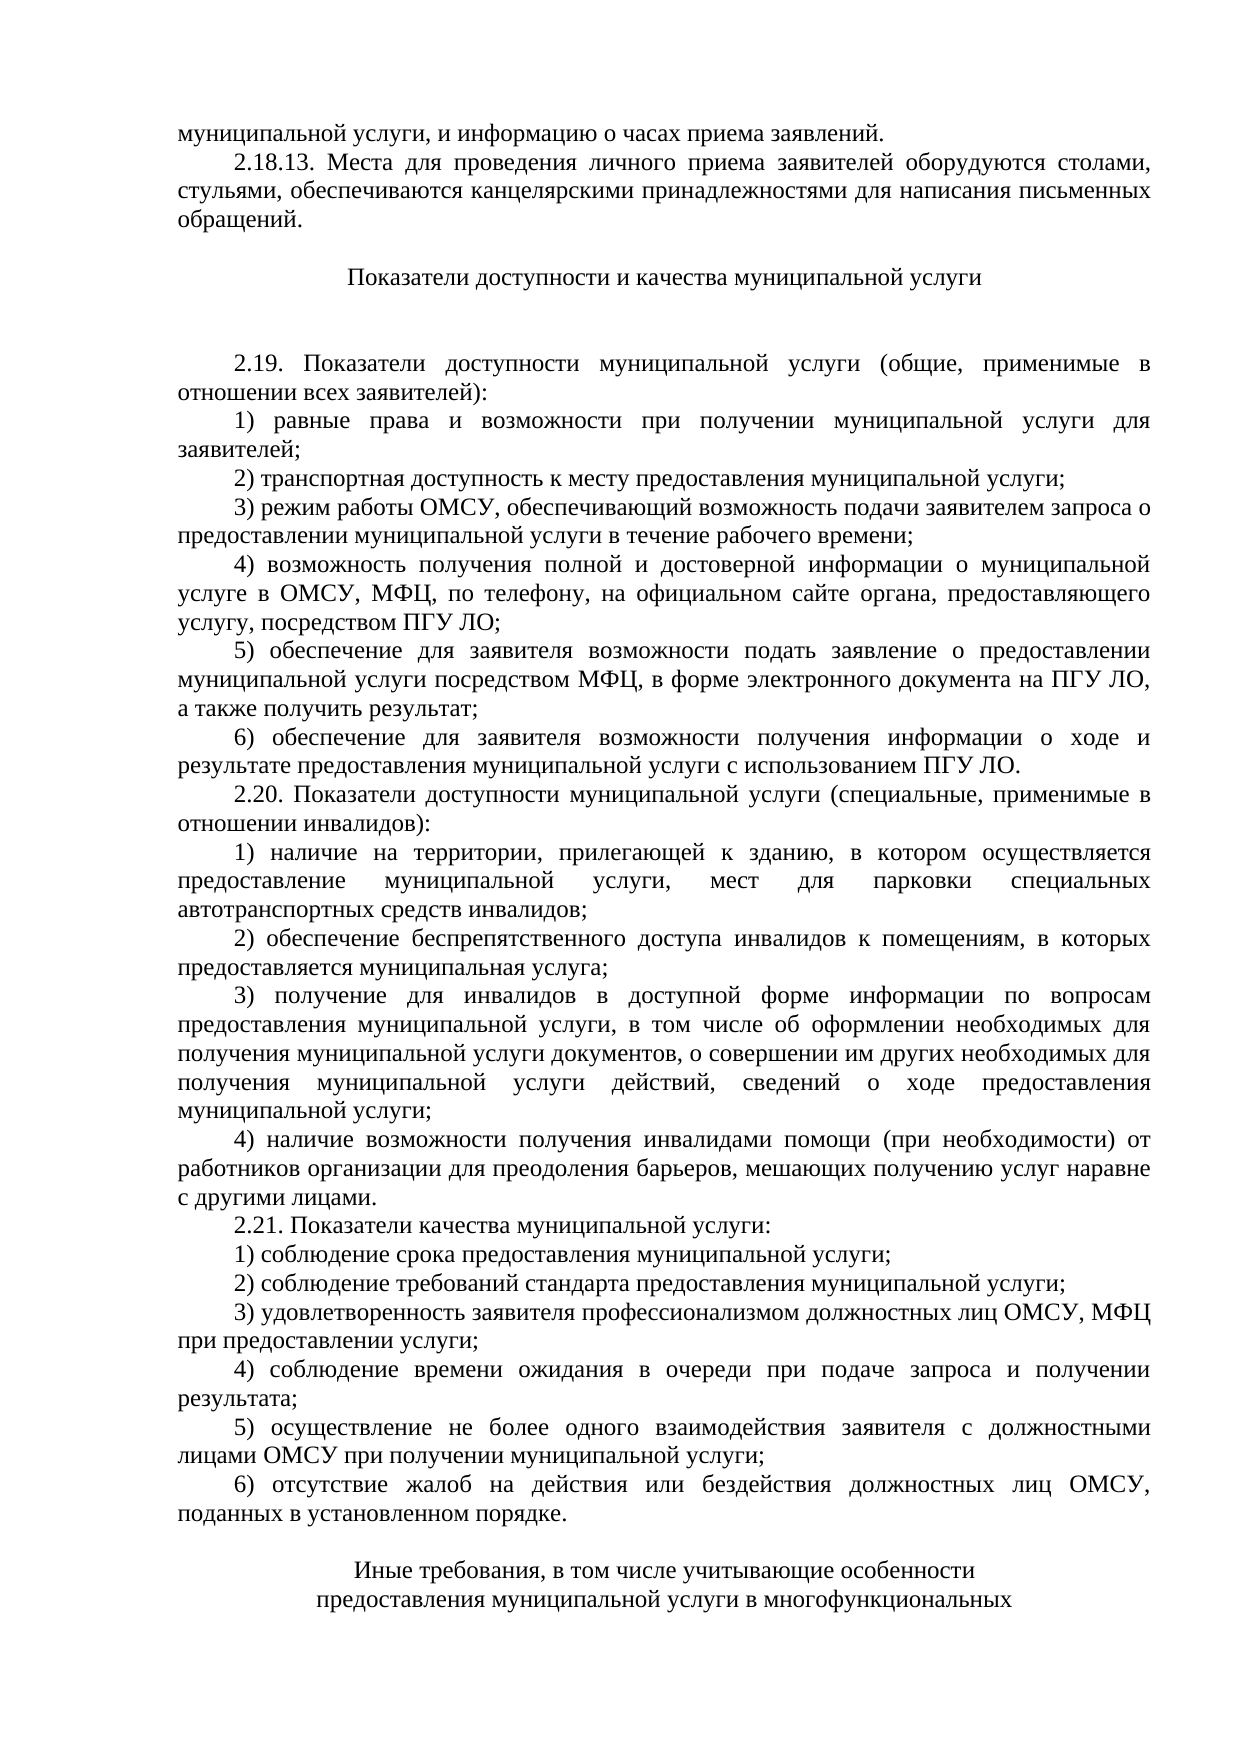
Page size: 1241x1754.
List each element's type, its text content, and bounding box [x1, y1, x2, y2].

text 4) возможность получения полной и достоверной информации о муниципальной услуге в ОМСУ, МФЦ, по телефону, на официальном сайте органа, предоставляющего услугу, посредством ПГУ ЛО; [177, 549, 1152, 636]
text предоставления муниципальной услуги в многофункциональных [177, 1584, 1152, 1613]
text 4) соблюдение времени ожидания в очереди при подаче запроса и получении результата; [177, 1354, 1152, 1412]
text 2.19. Показатели доступности муниципальной услуги (общие, применимые в отношении всех заявителей): [177, 348, 1152, 406]
text 2.18.13. Места для проведения личного приема заявителей оборудуются столами, стульями, обеспечиваются канцелярскими принадлежностями для написания письменных обращений. [177, 147, 1152, 233]
text 4) наличие возможности получения инвалидами помощи (при необходимости) от работников организации для преодоления барьеров, мешающих получению услуг наравне с другими лицами. [177, 1124, 1152, 1211]
text 2) обеспечение беспрепятственного доступа инвалидов к помещениям, в которых предоставляется муниципальная услуга; [177, 923, 1152, 981]
text 2.21. Показатели качества муниципальной услуги: [177, 1211, 1152, 1239]
text Иные требования, в том числе учитывающие особенности [177, 1556, 1152, 1584]
text 1) равные права и возможности при получении муниципальной услуги для заявителей; [177, 406, 1152, 463]
text 6) обеспечение для заявителя возможности получения информации о ходе и результате предоставления муниципальной услуги с использованием ПГУ ЛО. [177, 722, 1152, 779]
text 2) соблюдение требований стандарта предоставления муниципальной услуги; [177, 1268, 1152, 1297]
text 2) транспортная доступность к месту предоставления муниципальной услуги; [177, 463, 1152, 492]
text 5) осуществление не более одного взаимодействия заявителя с должностными лицами ОМСУ при получении муниципальной услуги; [177, 1412, 1152, 1469]
text 3) удовлетворенность заявителя профессионализмом должностных лиц ОМСУ, МФЦ при предоставлении услуги; [177, 1297, 1152, 1354]
text 5) обеспечение для заявителя возможности подать заявление о предоставлении муниципальной услуги посредством МФЦ, в форме электронного документа на ПГУ ЛО, а также получить результат; [177, 636, 1152, 722]
text Показатели доступности и качества муниципальной услуги [177, 262, 1152, 291]
text 6) отсутствие жалоб на действия или бездействия должностных лиц ОМСУ, поданных в установленном порядке. [177, 1469, 1152, 1527]
text 3) получение для инвалидов в доступной форме информации по вопросам предоставления муниципальной услуги, в том числе об оформлении необходимых для получения муниципальной услуги документов, о совершении им других необходимых для получения муниципальной услуги действий, сведений о ходе предоставления муниципальной услуги; [177, 981, 1152, 1124]
text 2.20. Показатели доступности муниципальной услуги (специальные, применимые в отношении инвалидов): [177, 779, 1152, 837]
text 1) соблюдение срока предоставления муниципальной услуги; [177, 1239, 1152, 1268]
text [177, 118, 1152, 147]
text 3) режим работы ОМСУ, обеспечивающий возможность подачи заявителем запроса о предоставлении муниципальной услуги в течение рабочего времени; [177, 492, 1152, 549]
text 1) наличие на территории, прилегающей к зданию, в котором осуществляется предоставление муниципальной услуги, мест для парковки специальных автотранспортных средств инвалидов; [177, 837, 1152, 923]
